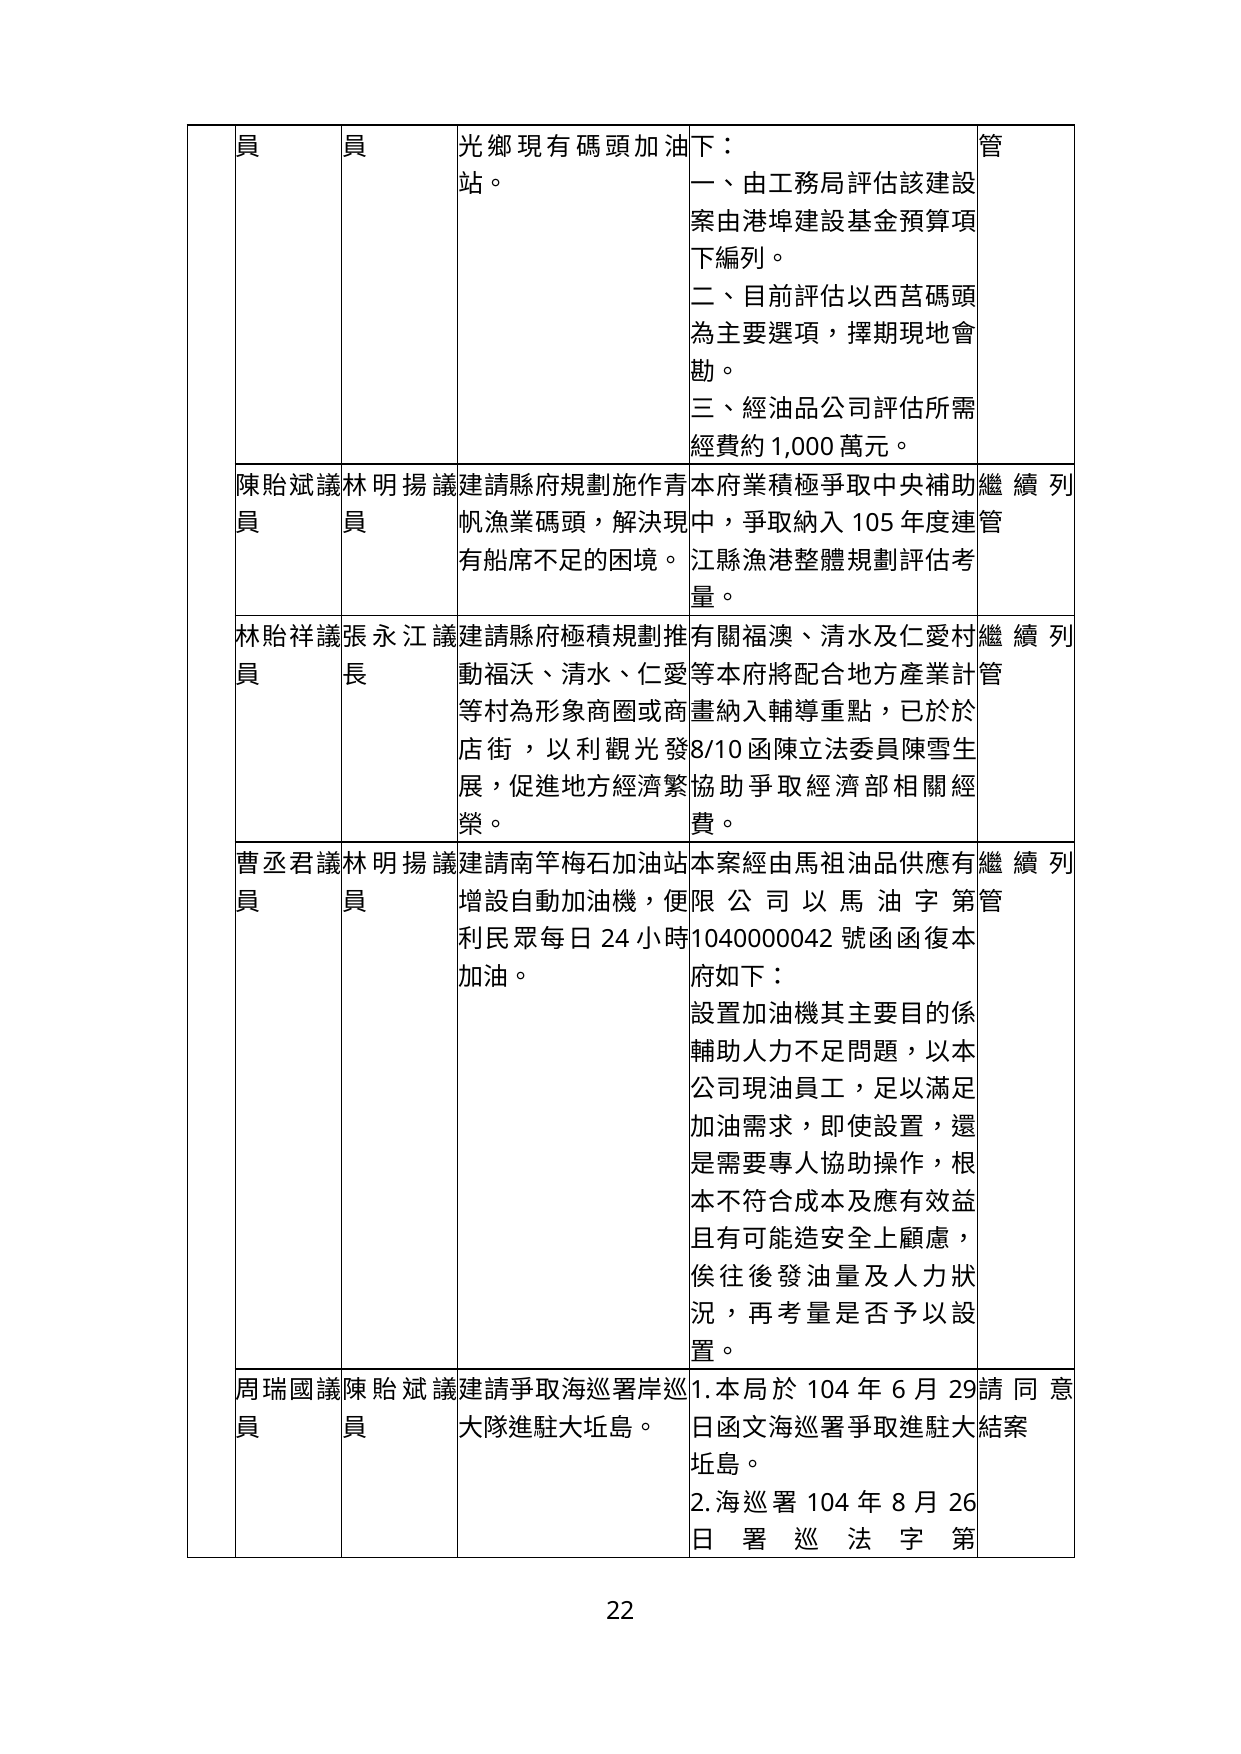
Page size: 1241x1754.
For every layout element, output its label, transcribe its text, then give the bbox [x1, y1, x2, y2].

table_cell 陳貽斌議員 [236, 126, 341, 463]
table_cell 繼續列管 [978, 843, 1074, 1368]
table_cell 曹丞君議員 [236, 843, 341, 1368]
table_cell 林明揚議員 [342, 126, 457, 463]
table_cell 繼續列管 [978, 465, 1074, 615]
table_cell 建請縣府規劃施作青帆漁業碼頭，解決現有船席不足的困境。 [458, 465, 689, 615]
table_cell 繼續列管 [978, 126, 1074, 463]
table_cell 建請縣府規劃設置莒光鄉現有碼頭加油站。 [458, 126, 689, 463]
table_cell 周瑞國議員 [236, 1370, 341, 1557]
table_cell 張永江議長 [342, 616, 457, 841]
table_cell 有關福澳、清水及仁愛村等本府將配合地方產業計畫納入輔導重點，已於於8/10函陳立法委員陳雪生協助爭取經濟部相關經費。 [690, 616, 977, 841]
table_cell 建請爭取海巡署岸巡大隊進駐大坵島。 [458, 1370, 689, 1557]
table_cell 林明揚議員 [342, 465, 457, 615]
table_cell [690, 1370, 977, 1557]
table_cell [690, 126, 977, 463]
table_cell 本府業積極爭取中央補助中，爭取納入105年度連江縣漁港整體規劃評估考量。 [690, 465, 977, 615]
table_cell 林明揚議員 [342, 843, 457, 1368]
table_cell 陳貽斌議員 [342, 1370, 457, 1557]
table_cell 本案經由馬祖油品供應有限公司以馬油字第1040000042號函函復本府如下： 設置加油機其主要目的係輔助人力不足問題，以本公司現油員工，足以滿足加油需求，即使設置，還是需要專人協助操作，根本不符合成本及應有效益且有可能造安全上顧慮，俟往後發油量及人力狀況，再考量是否予以設置。 [690, 843, 977, 1368]
table_cell 建請縣府極積規劃推動福沃、清水、仁愛等村為形象商圈或商店街，以利觀光發展，促進地方經濟繁榮。 [458, 616, 689, 841]
table_cell 請同意結案 [978, 1370, 1074, 1557]
table_cell 繼續列管 [978, 616, 1074, 841]
table_cell 林貽祥議員 [236, 616, 341, 841]
table_cell 陳貽斌議員 [236, 465, 341, 615]
table_cell 建請南竿梅石加油站增設自動加油機，便利民眾每日24小時加油。 [458, 843, 689, 1368]
